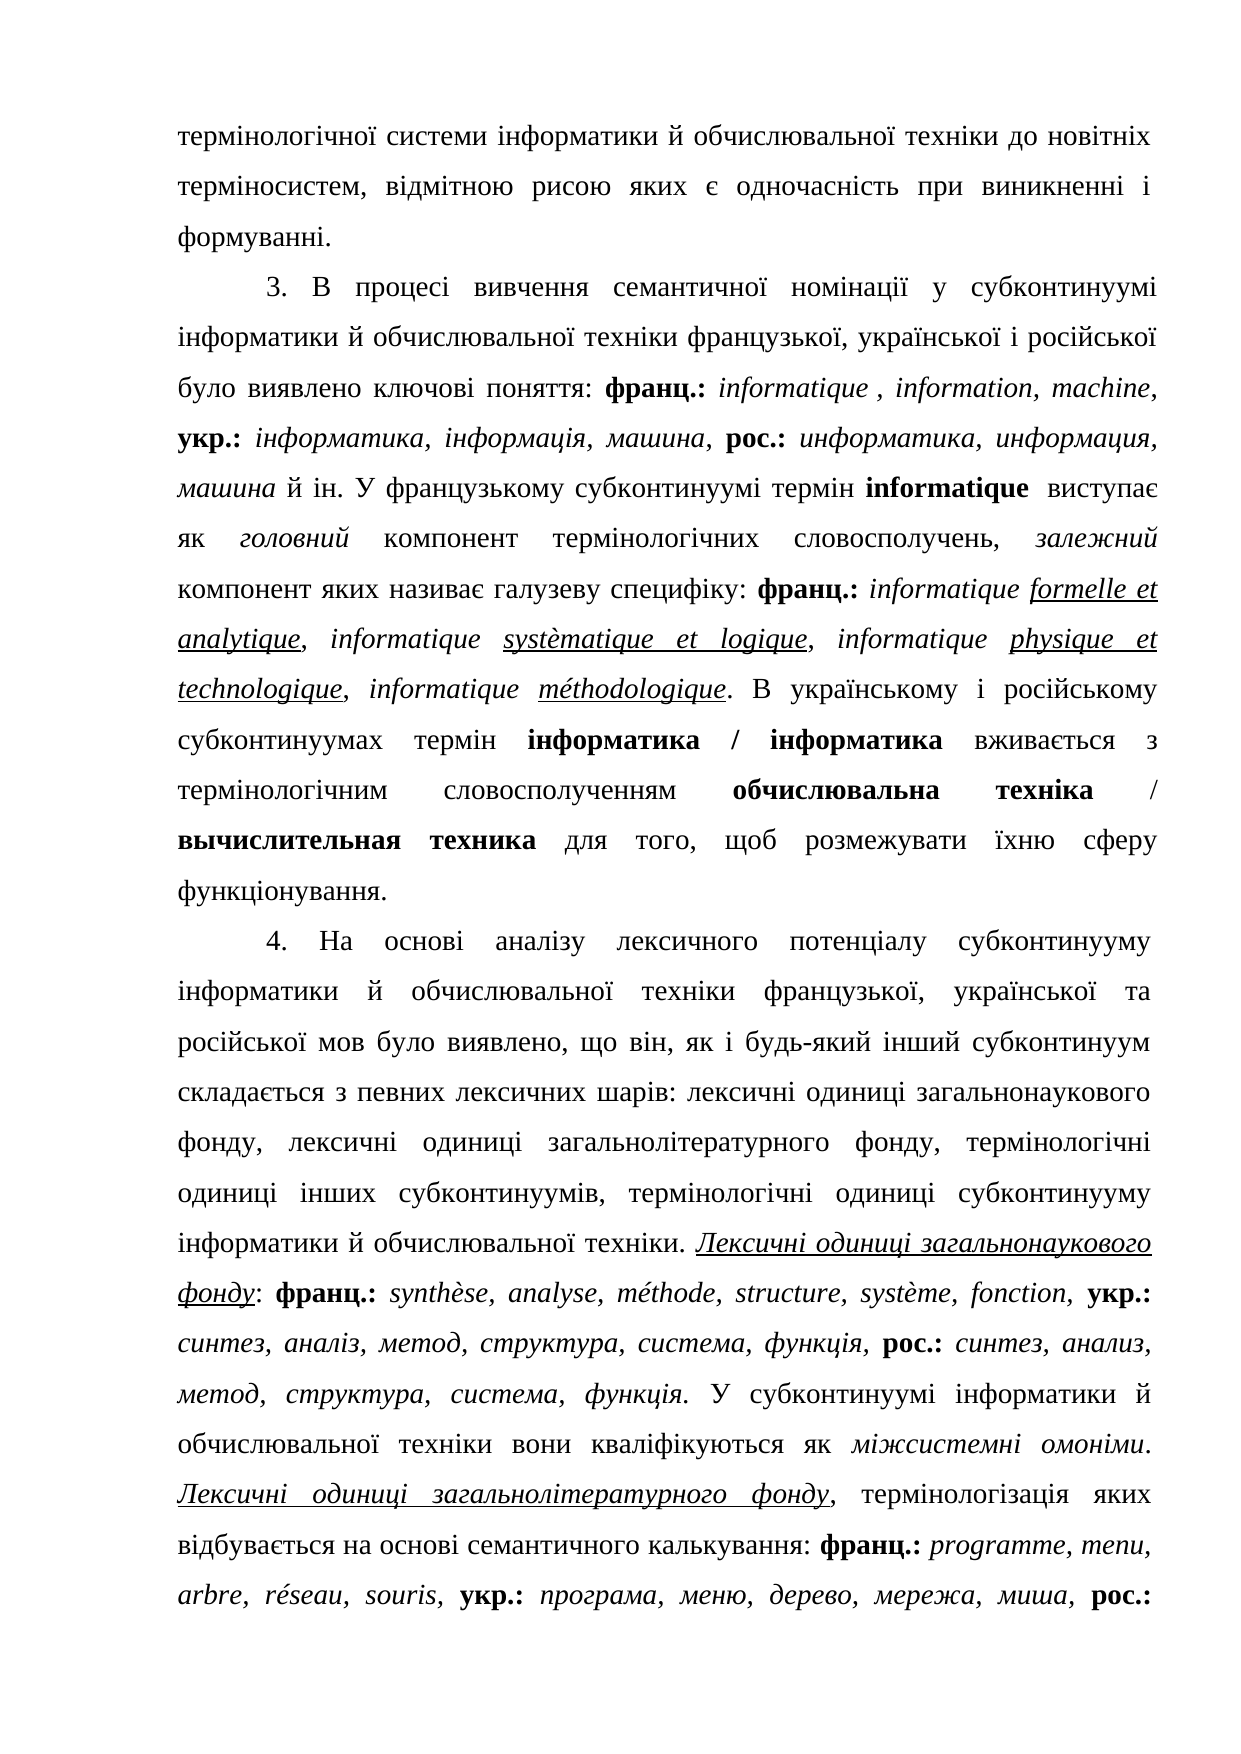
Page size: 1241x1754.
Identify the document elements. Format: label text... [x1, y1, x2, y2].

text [177, 923, 1152, 1611]
text 3. В процесі вивчення семантичної номінації у субконтинуумі інформатики й обчислювальної техніки французької, української і російської було виявлено ключові поняття: франц.: informatique , information, machine, укр.: інформатика, інформація, машина, рос.: информатика, информация, машина й ін. У французькому субконтинуумі термін informatique виступає як головний компонент термінологічних словосполучень, залежний компонент яких називає галузеву специфіку: франц.: informatique formelle et analytique, informatique systèmatique et logique, informatique physique et technologique, informatique méthodologique. В українському і російському субконтинуумах термін інформатика / інформатика вживається з термінологічним словосполученням обчислювальна техніка / вычислительная техника для того, щоб розмежувати їхню сферу функціонування. [177, 269, 1158, 906]
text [177, 118, 1152, 252]
